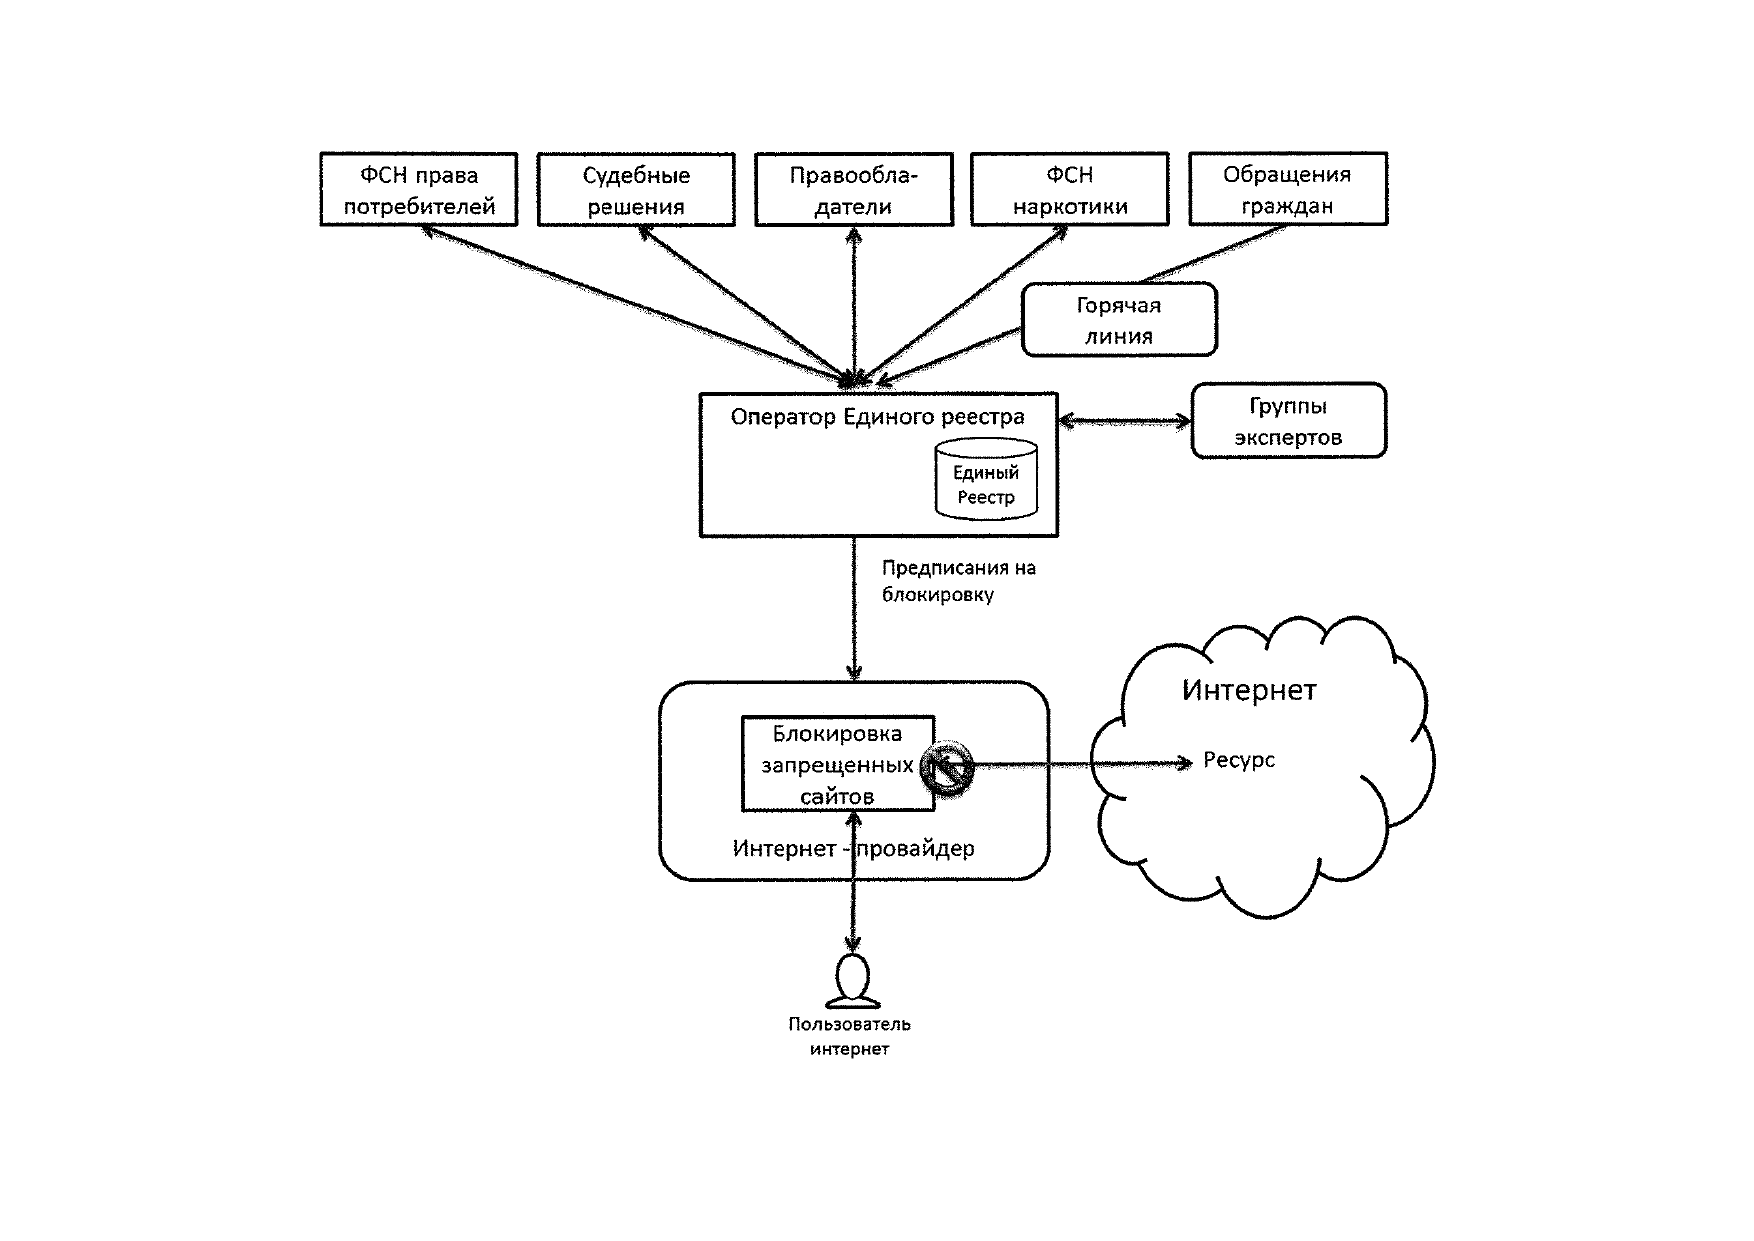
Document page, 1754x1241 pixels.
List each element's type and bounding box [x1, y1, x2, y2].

picture [315, 147, 1439, 1061]
